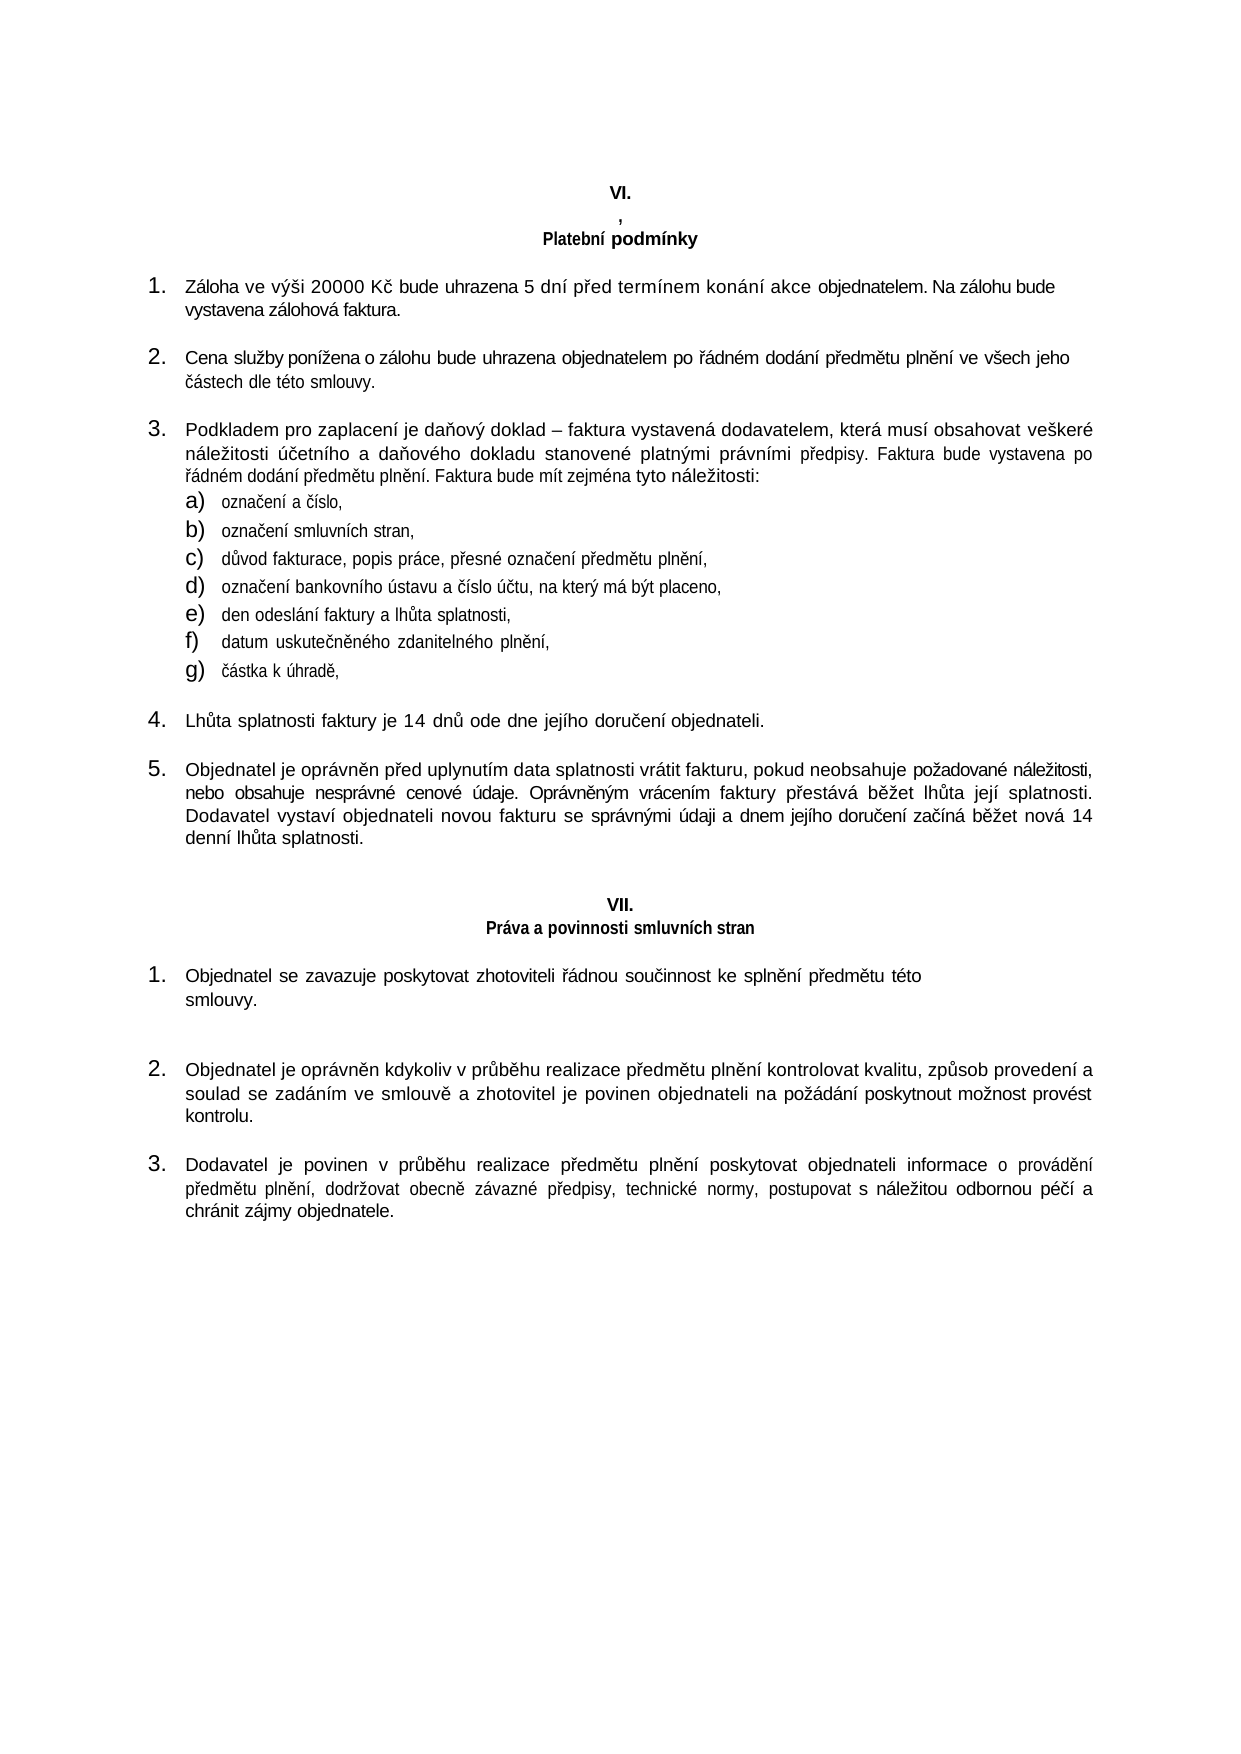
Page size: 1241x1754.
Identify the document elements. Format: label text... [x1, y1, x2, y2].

list Cena služby ponížena o zálohu bude uhrazena objednatelem po řádném dodání předmětu plnění ve všech jeho [148, 343, 1123, 369]
subtitle VI. [135, 181, 1105, 203]
list Objednatel se zavazuje poskytovat zhotoviteli řádnou součinnost ke splnění předmětu této [148, 961, 1123, 988]
list den odeslání faktury a lhůta splatnosti, [185, 599, 1123, 626]
subtitle Práva a povinnosti smluvních stran [429, 917, 811, 939]
list Záloha ve výši 20000 Kč bude uhrazena 5 dní před termínem konání akce objednatelem. Na zálohu bude vystavena zálohová faktura. [148, 272, 1123, 320]
list Podkladem pro zaplacení je daňový doklad – faktura vystavená dodavatelem, která musí obsahovat veškeré náležitosti účetního a daňového dokladu stanovené platnými právními předpisy. Faktura bude vystavena po řádném dodání předmětu plnění. Faktura bude mít zejména tyto náležitosti: [148, 415, 1093, 486]
text smlouvy. [185, 989, 1123, 1011]
list Objednatel je oprávněn před uplynutím data splatnosti vrátit fakturu, pokud neobsahuje požadované náležitosti, nebo obsahuje nesprávné cenové údaje. Oprávněným vrácením faktury přestává běžet lhůta její splatnosti. Dodavatel vystaví objednateli novou fakturu se správnými údaji a dnem jejího doručení začíná běžet nová 14 denní lhůta splatnosti. [148, 754, 1093, 849]
list Lhůta splatnosti faktury je 14 dnů ode dne jejího doručení objednateli. [148, 706, 1123, 732]
list Objednatel je oprávněn kdykoliv v průběhu realizace předmětu plnění kontrolovat kvalitu, způsob provedení a soulad se zadáním ve smlouvě a zhotovitel je povinen objednateli na požádání poskytnout možnost provést kontrolu. [148, 1055, 1093, 1127]
list označení a číslo, [185, 487, 1123, 514]
subtitle , [429, 204, 811, 226]
list označení bankovního ústavu a číslo účtu, na který má být placeno, [185, 572, 1123, 598]
list důvod fakturace, popis práce, přesné označení předmětu plnění, [185, 543, 1123, 570]
subtitle VII. [429, 894, 811, 916]
text částech dle této smlouvy. [185, 371, 1123, 392]
subtitle Platební podmínky [429, 228, 811, 249]
list částka k úhradě, [185, 656, 1123, 682]
list datum uskutečněného zdanitelného plnění, [185, 627, 1123, 654]
list označení smluvních stran, [185, 516, 1123, 542]
list Dodavatel je povinen v průběhu realizace předmětu plnění poskytovat objednateli informace o provádění předmětu plnění, dodržovat obecně závazné předpisy, technické normy, postupovat s náležitou odbornou péčí a chránit zájmy objednatele. [148, 1150, 1093, 1222]
